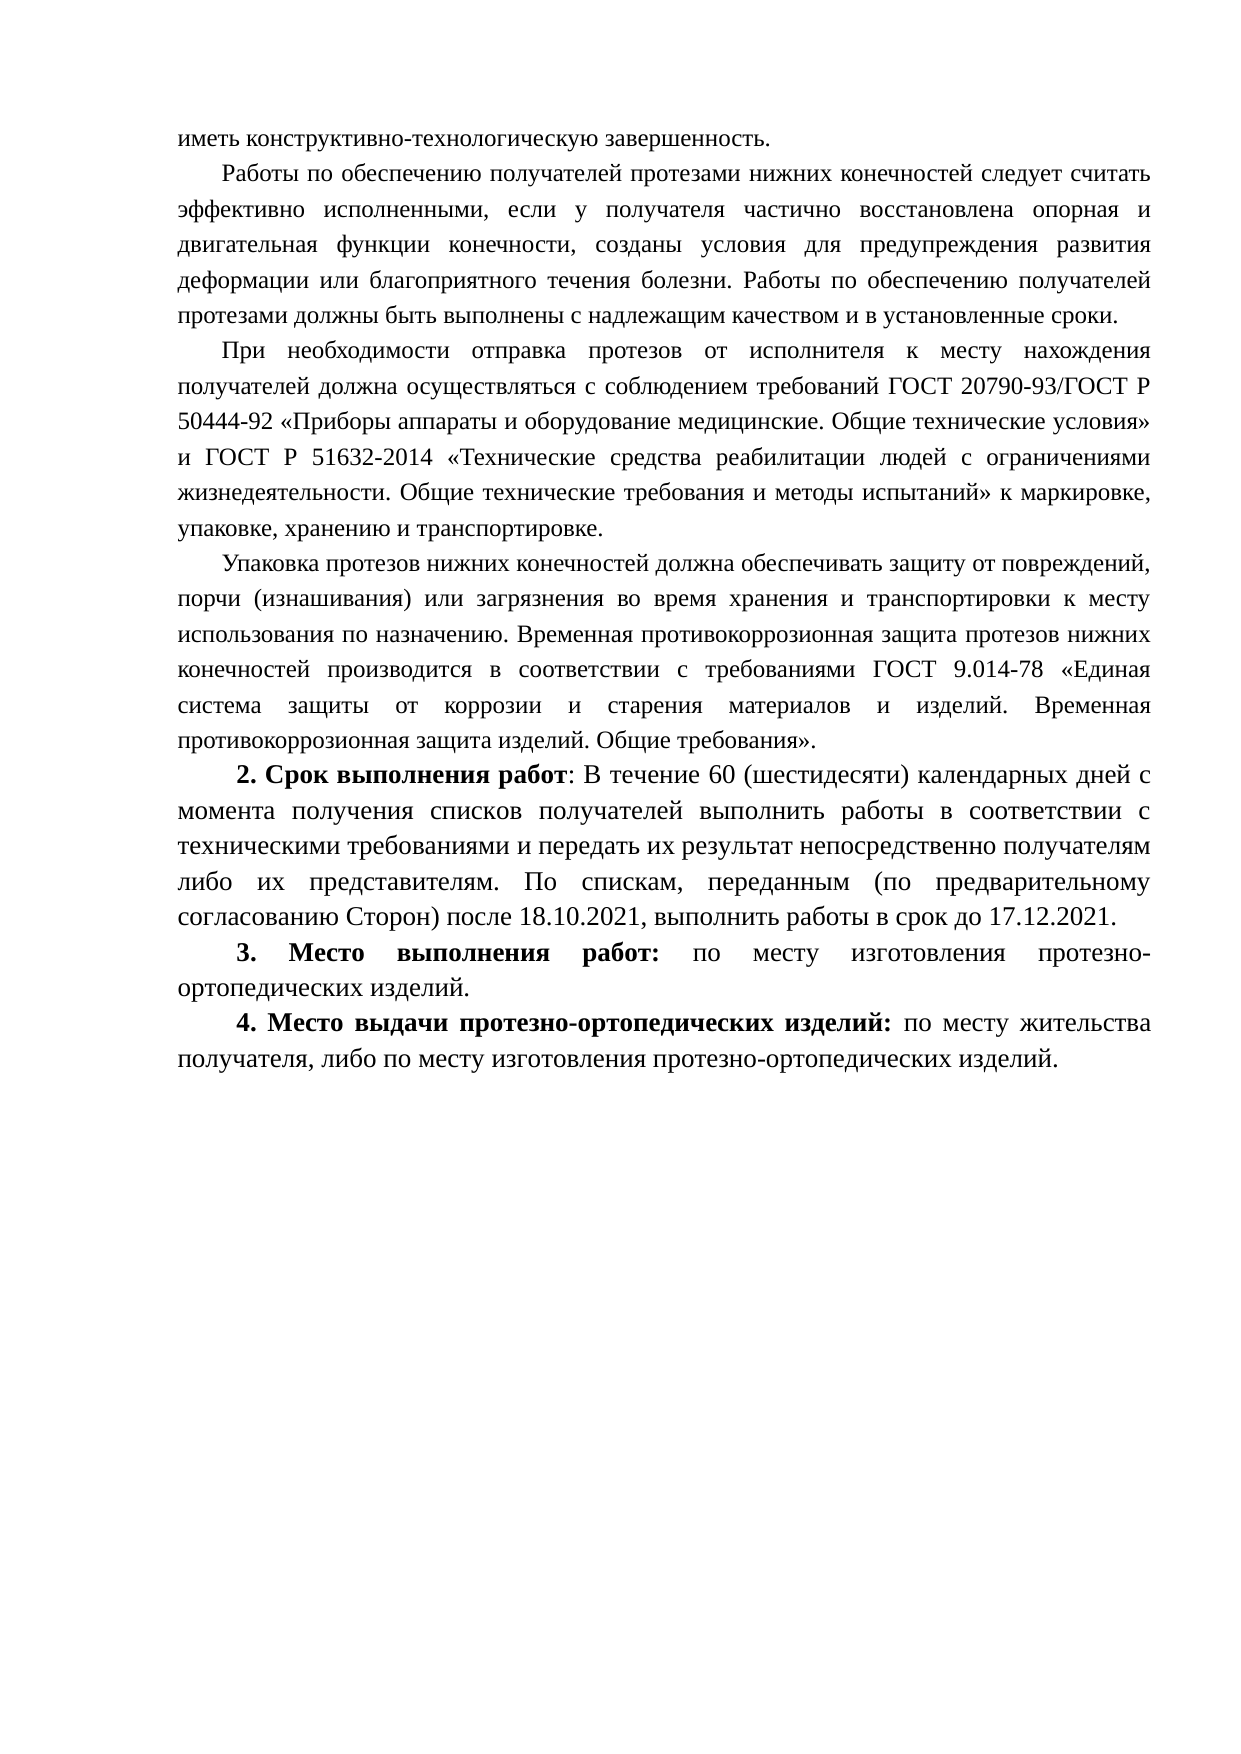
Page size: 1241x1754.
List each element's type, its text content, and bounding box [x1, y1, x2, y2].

text 4. Место выдачи протезно-ортопедических изделий: по месту жительства получателя, либо по месту изготовления протезно-ортопедических изделий. [177, 1003, 1152, 1074]
text 2. Срок выполнения работ: В течение 60 (шестидесяти) календарных дней с момента получения списков получателей выполнить работы в соответствии с техническими требованиями и передать их результат непосредственно получателям либо их представителям. По спискам, переданным (по предварительному согласованию Сторон) после 18.10.2021, выполнить работы в срок до 17.12.2021. [177, 756, 1152, 933]
text Упаковка протезов нижних конечностей должна обеспечивать защиту от повреждений, порчи (изнашивания) или загрязнения во время хранения и транспортировки к месту использования по назначению. Временная противокоррозионная защита протезов нижних конечностей производится в соответствии с требованиями ГОСТ 9.014-78 «Единая система защиты от коррозии и старения материалов и изделий. Временная противокоррозионная защита изделий. Общие требования». [177, 543, 1152, 756]
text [177, 118, 1152, 153]
text 3. Место выполнения работ: по месту изготовления протезно-ортопедических изделий. [177, 933, 1152, 1003]
text Работы по обеспечению получателей протезами нижних конечностей следует считать эффективно исполненными, если у получателя частично восстановлена опорная и двигательная функции конечности, созданы условия для предупреждения развития деформации или благоприятного течения болезни. Работы по обеспечению получателей протезами должны быть выполнены с надлежащим качеством и в установленные сроки. [177, 153, 1152, 331]
text При необходимости отправка протезов от исполнителя к месту нахождения получателей должна осуществляться с соблюдением требований ГОСТ 20790-93/ГОСТ Р 50444-92 «Приборы аппараты и оборудование медицинские. Общие технические условия» и ГОСТ Р 51632-2014 «Технические средства реабилитации людей с ограничениями жизнедеятельности. Общие технические требования и методы испытаний» к маркировке, упаковке, хранению и транспортировке. [177, 331, 1152, 543]
